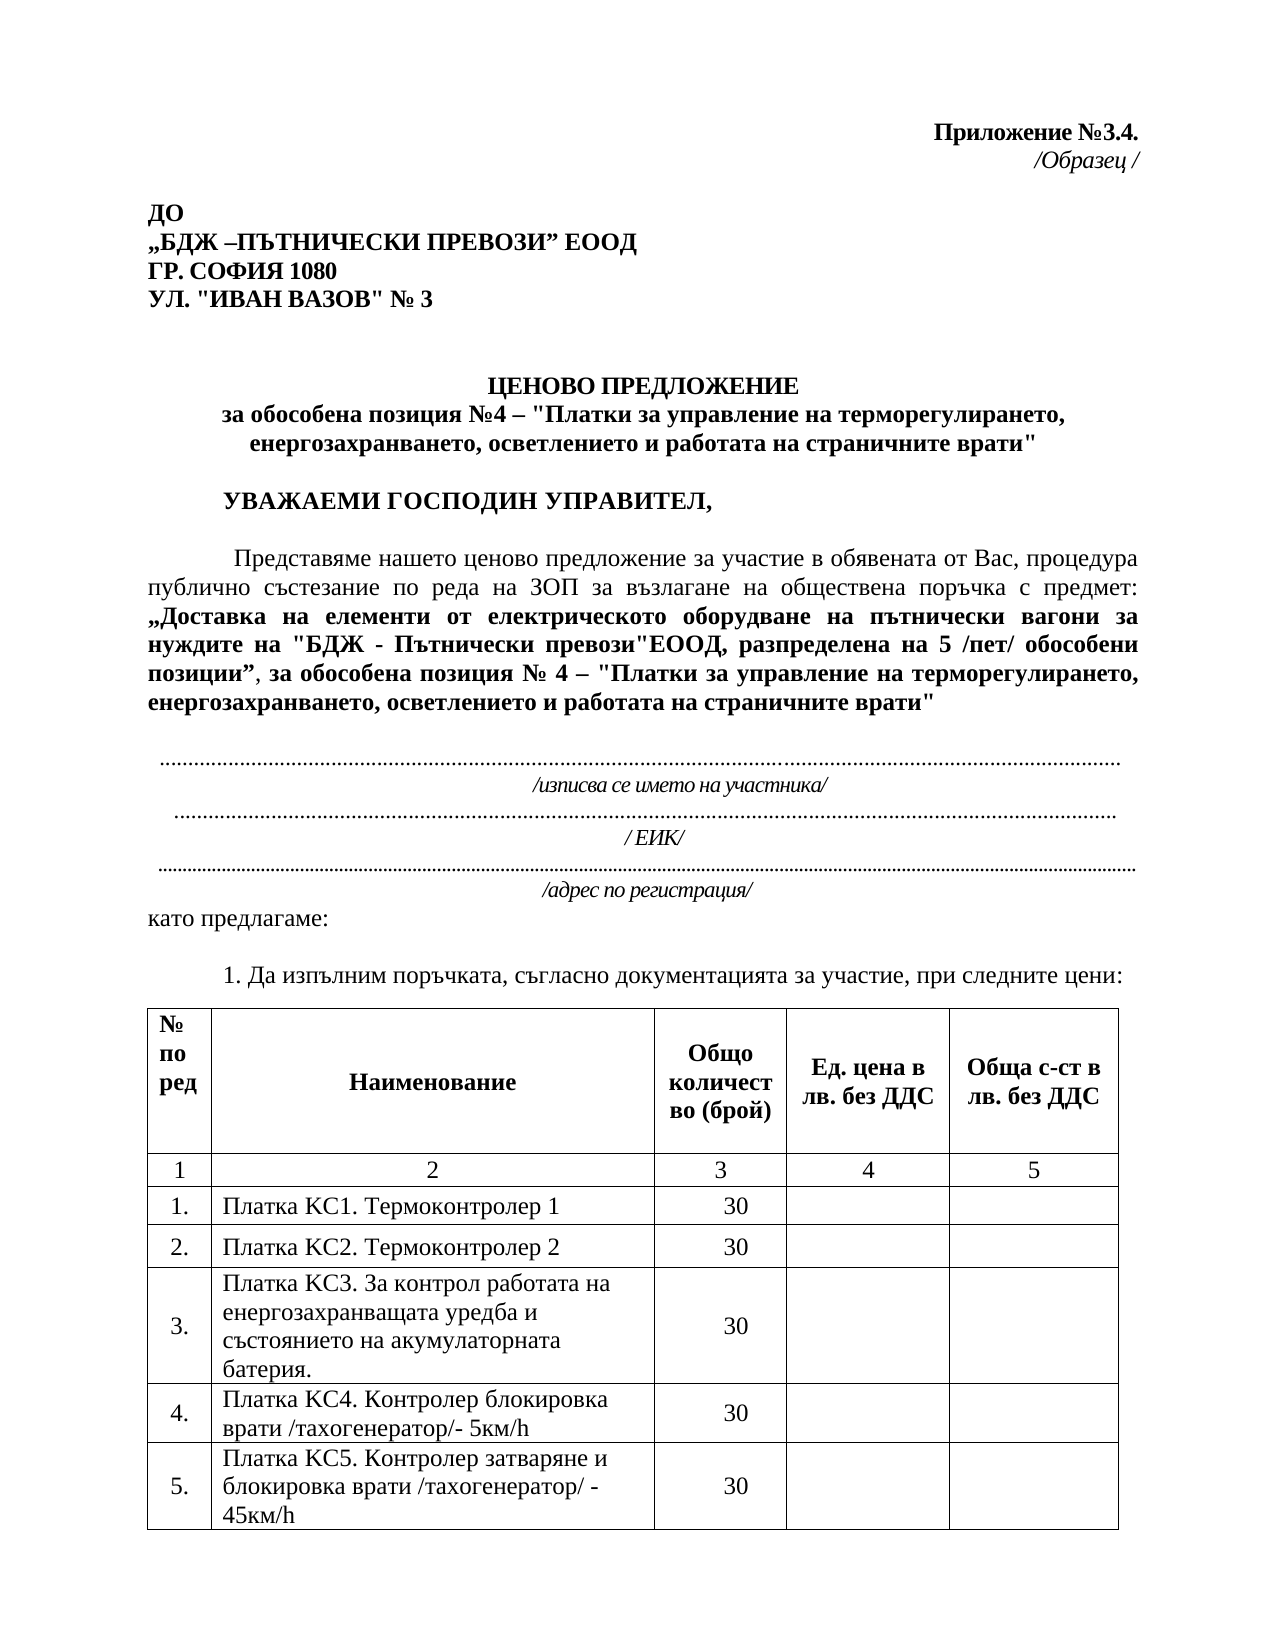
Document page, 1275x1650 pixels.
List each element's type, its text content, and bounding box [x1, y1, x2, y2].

table_cell [950, 1225, 1118, 1267]
table_cell 1. [148, 1187, 211, 1224]
table_cell 30 [655, 1384, 786, 1442]
table_cell 30 [655, 1268, 786, 1383]
text / ЕИК/ [179, 823, 1139, 850]
text ..................................................................................................................................................................... [148, 797, 1139, 823]
table_cell [950, 1443, 1118, 1529]
text „БДЖ –ПЪТНИЧЕСКИ ПРЕВОЗИ” ЕООД [148, 227, 1137, 256]
table_cell [787, 1443, 949, 1529]
table_cell 2. [148, 1225, 211, 1267]
table_cell 30 [655, 1443, 786, 1529]
table_cell Платка KC5. Контролер затваряне и блокировка врати /тахогенератор/ - 45км/h [212, 1443, 654, 1529]
table_cell [950, 1384, 1118, 1442]
table_cell 4 [787, 1154, 949, 1186]
table_cell Платка KC3. За контрол работата на енергозахранващата уредба и състоянието на акумулаторната батерия. [212, 1268, 654, 1383]
table_cell Платка KC4. Контролер блокировка врати /тахогенератор/- 5км/h [212, 1384, 654, 1442]
text Представяме нашето ценово предложение за участие в обявената от Вас, процедура публично състезание по реда на ЗОП за възлагане на обществена поръчка с предмет: „Доставка на елементи от електрическото оборудване на пътнически вагони за нуждите на "БДЖ - Пътнически превози"ЕООД, разпределена на 5 /пет/ обособени позиции”, за обособена позиция № 4 – "Платки за управление на терморегулирането, енергозахранването, осветлението и работата на страничните врати" [148, 543, 1139, 716]
text Приложение №3.4. [898, 117, 1139, 145]
text ДО [148, 198, 687, 227]
text ЦЕНОВО ПРЕДЛОЖЕНИЕ [148, 371, 1139, 399]
table_cell [787, 1384, 949, 1442]
text ........................................................................................................................................................................................................ [156, 850, 1139, 876]
table_cell 2 [212, 1154, 654, 1186]
table_cell 3. [148, 1268, 211, 1383]
text ........................................................................................................................................................................ [148, 744, 1139, 771]
table_cell [950, 1187, 1118, 1224]
table_header Общо количество (брой) [655, 1009, 786, 1153]
text УЛ. "ИВАН ВАЗОВ" № 3 [148, 284, 1139, 313]
text /Образец / [898, 145, 1139, 174]
table_cell 5 [950, 1154, 1118, 1186]
text /изписва се името на участника/ [148, 771, 1139, 797]
text като предлагаме: [148, 903, 1139, 931]
table_cell [787, 1268, 949, 1383]
table_cell 5. [148, 1443, 211, 1529]
table_header Наименование [212, 1009, 654, 1153]
table_header Ед. цена в лв. без ДДС [787, 1009, 949, 1153]
table_cell 30 [655, 1225, 786, 1267]
table_cell 3 [655, 1154, 786, 1186]
table_cell 1 [148, 1154, 211, 1186]
table_cell Платка KC2. Термоконтролер 2 [212, 1225, 654, 1267]
text ГР. СОФИЯ 1080 [148, 256, 1139, 284]
text за обособена позиция №4 – "Платки за управление на терморегулирането, енергозахранването, осветлението и работата на страничните врати" [148, 399, 1139, 457]
table_cell Платка KC1. Термоконтролер 1 [212, 1187, 654, 1224]
text /адрес по регистрация/ [156, 876, 1139, 903]
table_cell [950, 1268, 1118, 1383]
table_header № по ред [148, 1009, 211, 1153]
table_header Обща с-ст в лв. без ДДС [950, 1009, 1118, 1153]
table_cell [787, 1225, 949, 1267]
text УВАЖАЕМИ ГОСПОДИН УПРАВИТЕЛ, [148, 486, 1043, 514]
table_cell 4. [148, 1384, 211, 1442]
table_cell 30 [655, 1187, 786, 1224]
text 1. Да изпълним поръчката, съгласно документацията за участие, при следните цени: [148, 960, 1139, 989]
table_cell [787, 1187, 949, 1224]
